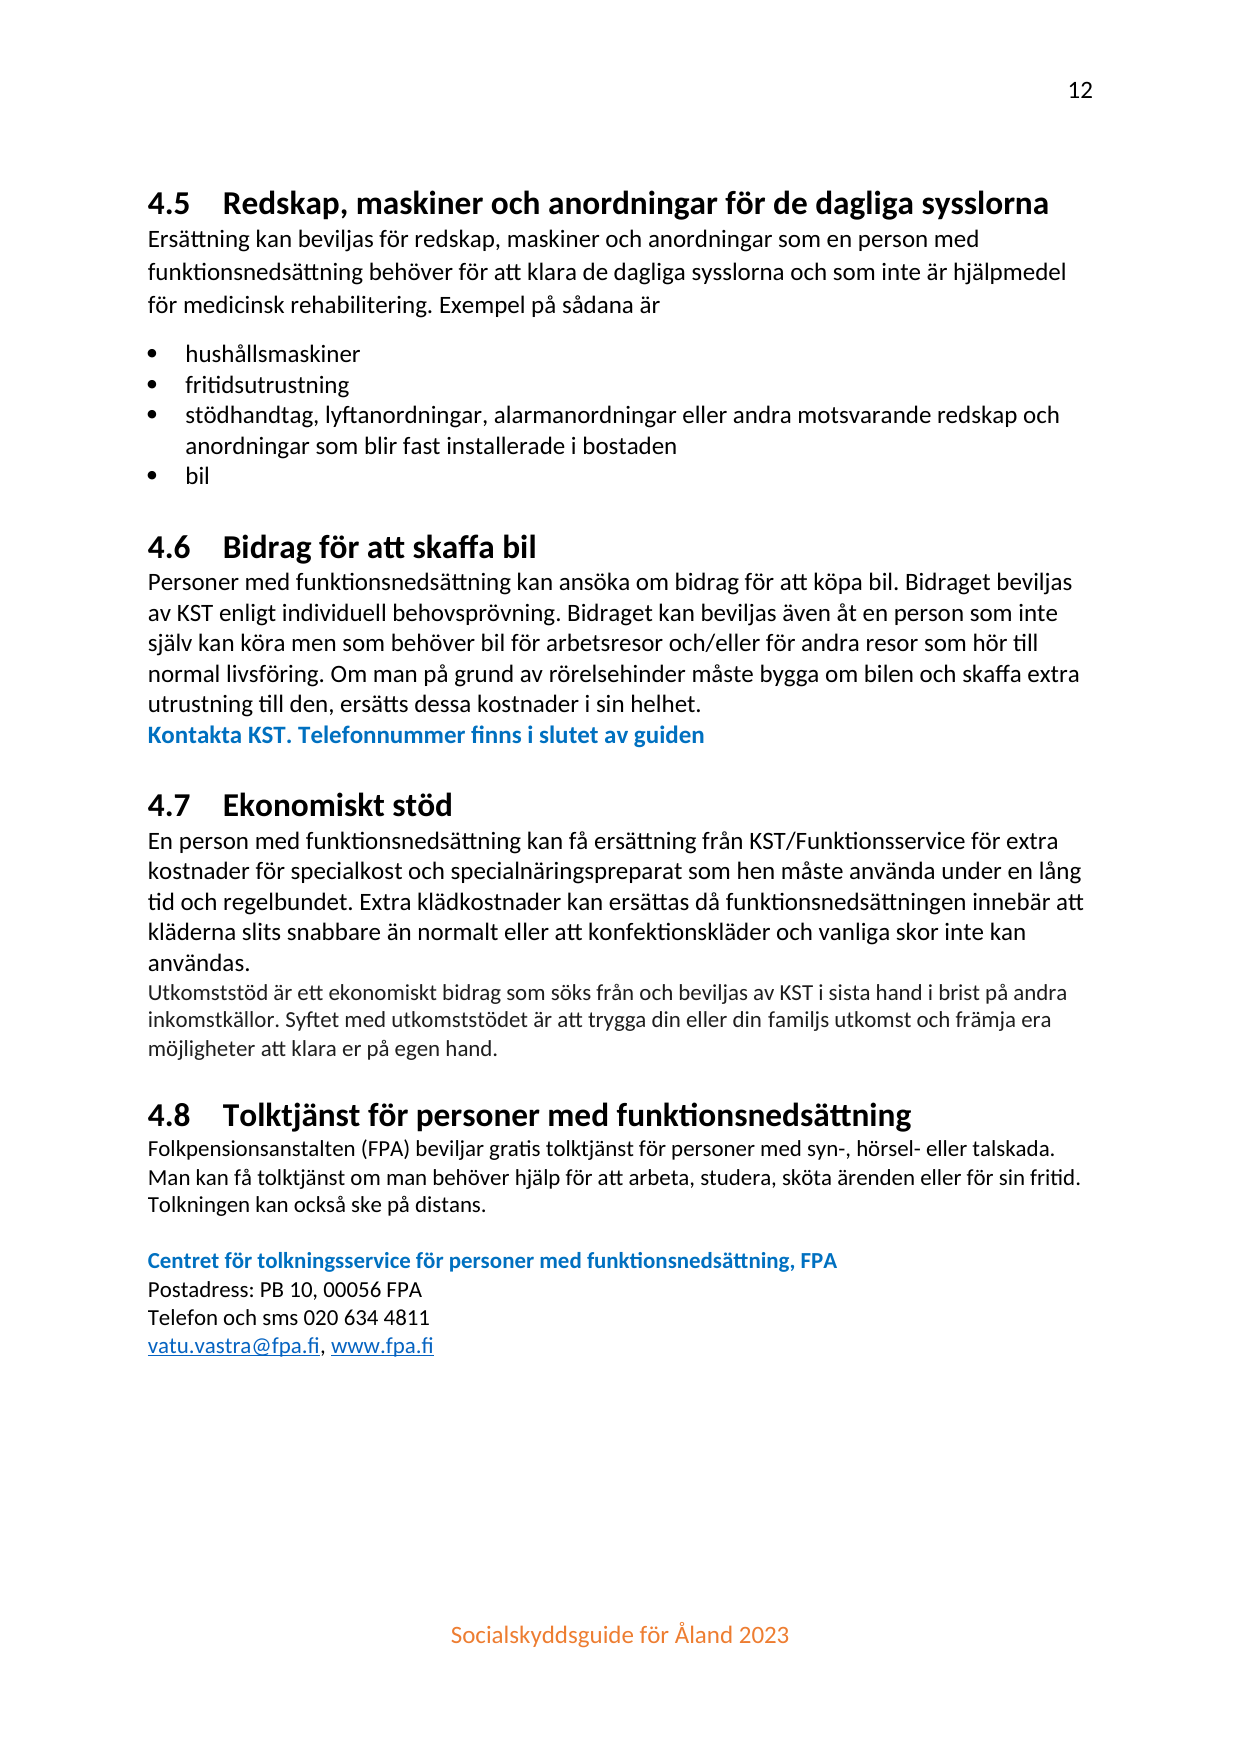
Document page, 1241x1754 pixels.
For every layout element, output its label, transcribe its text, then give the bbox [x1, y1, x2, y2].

text vatu.vastra@fpa.fi, www.fpa.fi [148, 1331, 1093, 1359]
subtitle Tolktjänst för personer med funktionsnedsättning [148, 1094, 1093, 1134]
text Personer med funktionsnedsättning kan ansöka om bidrag för att köpa bil. Bidraget beviljas av KST enligt individuell behovsprövning. Bidraget kan beviljas även åt en person som inte själv kan köra men som behöver bil för arbetsresor och/eller för andra resor som hör till normal livsföring. Om man på grund av rörelsehinder måste bygga om bilen och skaffa extra utrustning till den, ersätts dessa kostnader i sin helhet. [148, 566, 1093, 719]
text Folkpensionsanstalten (FPA) beviljar gratis tolktjänst för personer med syn-, hörsel- eller talskada. Man kan få tolktjänst om man behöver hjälp för att arbeta, studera, sköta ärenden eller för sin fritid. Tolkningen kan också ske på distans. [148, 1134, 1093, 1219]
list fritidsutrustning [148, 369, 1093, 399]
subtitle Redskap, maskiner och anordningar för de dagliga sysslorna [148, 182, 1093, 223]
text Utkomststöd är ett ekonomiskt bidrag som söks från och beviljas av KST i sista hand i brist på andra inkomstkällor. Syftet med utkomststödet är att trygga din eller din familjs utkomst och främja era möjligheter att klara er på egen hand. [498, 978, 1093, 1062]
text Kontakta KST. Telefonnummer finns i slutet av guiden [148, 719, 1093, 749]
list bil [148, 461, 1093, 491]
subtitle Bidrag för att skaffa bil [148, 526, 1093, 566]
text Ersättning kan beviljas för redskap, maskiner och anordningar som en person med funktionsnedsättning behöver för att klara de dagliga sysslorna och som inte är hjälpmedel för medicinsk rehabilitering. Exempel på sådana är [148, 223, 1093, 319]
text Postadress: PB 10, 00056 FPA [148, 1275, 1093, 1303]
list hushållsmaskiner [148, 338, 1093, 369]
text Centret för tolkningsservice för personer med funktionsnedsättning, FPA [148, 1247, 1093, 1275]
subtitle Ekonomiskt stöd [148, 784, 1093, 825]
text En person med funktionsnedsättning kan få ersättning från KST/Funktionsservice för extra kostnader för specialkost och specialnäringspreparat som hen måste använda under en lång tid och regelbundet. Extra klädkostnader kan ersättas då funktionsnedsättningen innebär att kläderna slits snabbare än normalt eller att konfektionskläder och vanliga skor inte kan användas. [148, 825, 1093, 978]
text Telefon och sms 020 634 4811 [148, 1303, 1093, 1331]
list stödhandtag, lyftanordningar, alarmanordningar eller andra motsvarande redskap och anordningar som blir fast installerade i bostaden [148, 399, 1093, 461]
